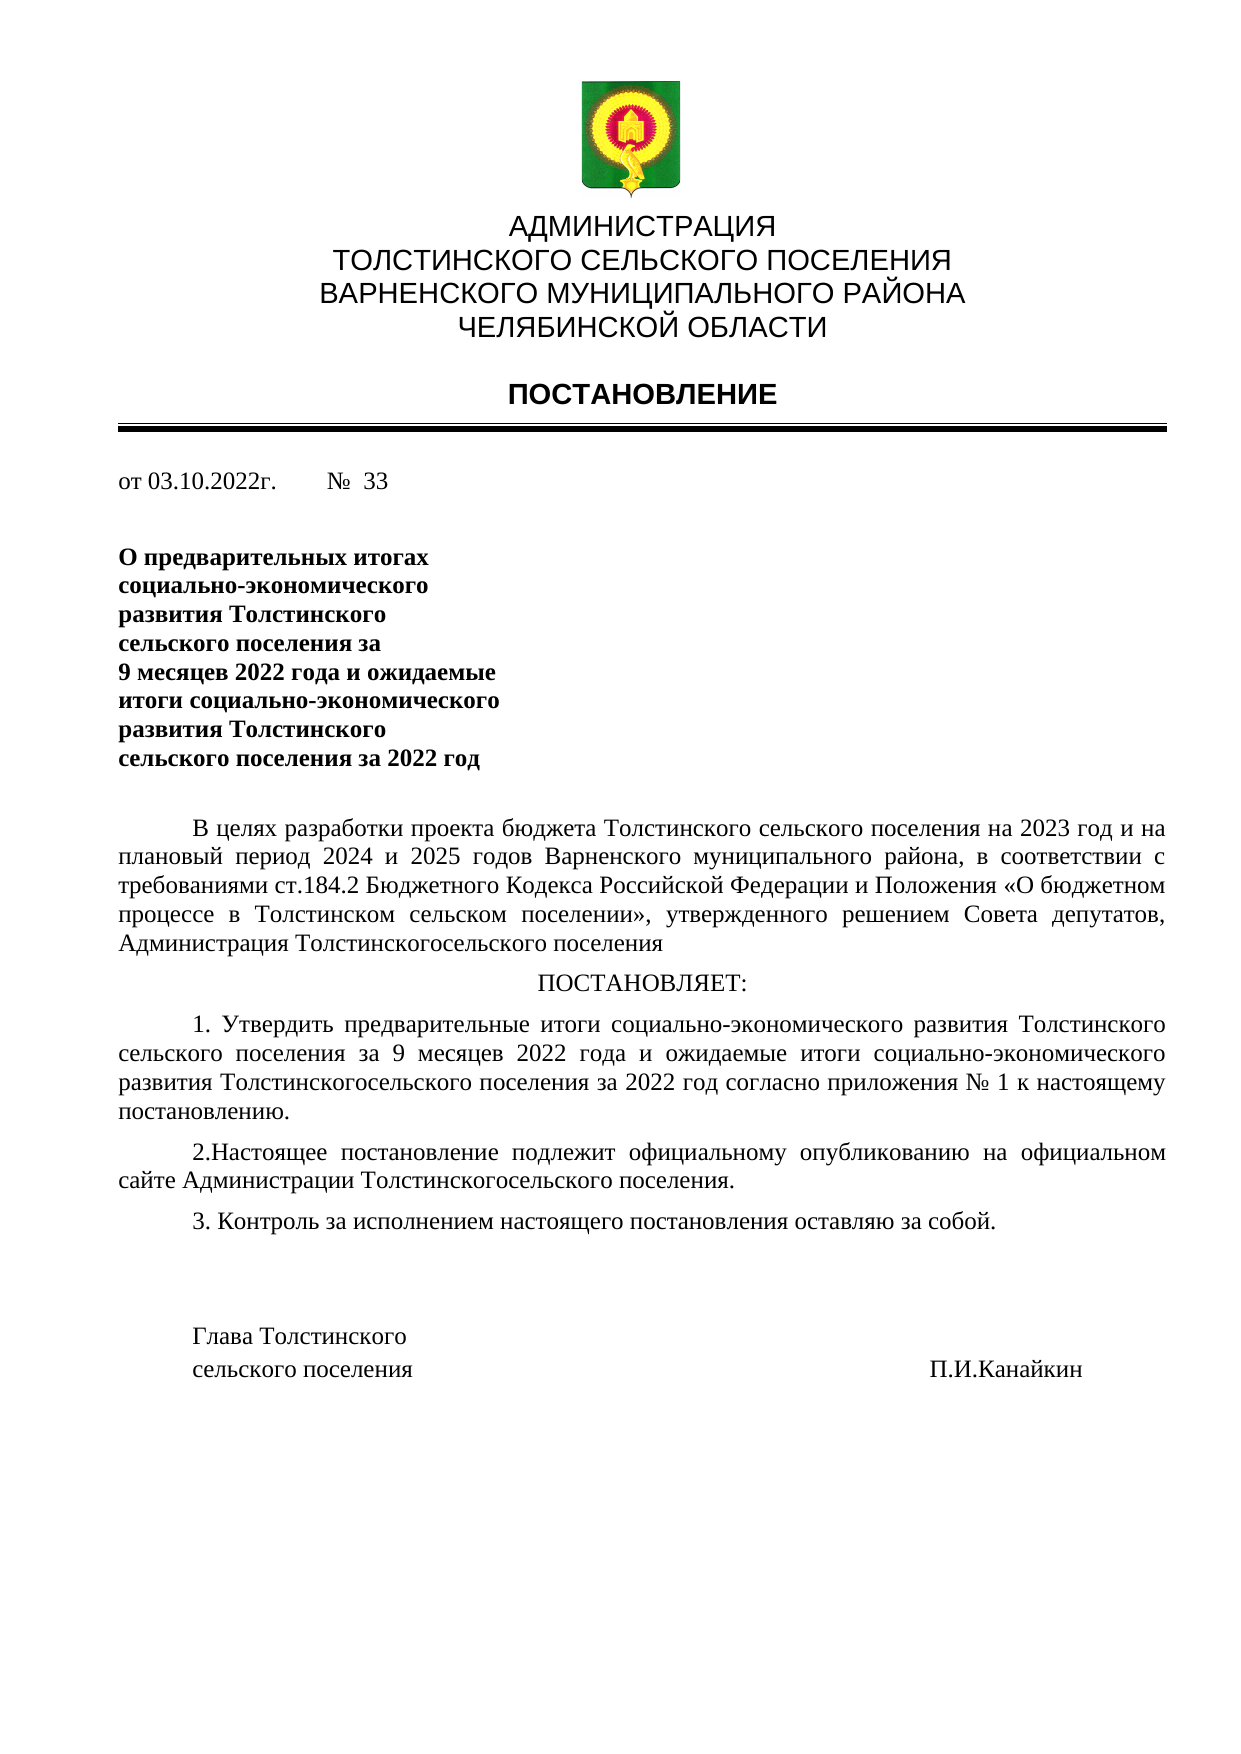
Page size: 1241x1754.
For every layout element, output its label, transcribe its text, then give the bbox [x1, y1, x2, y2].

picture [581, 80, 681, 198]
text социально-экономического [118, 570, 1167, 599]
text Глава Толстинского [118, 1321, 1167, 1350]
table_header от 03.10.2022г. № 33 [107, 466, 539, 507]
text сельского поселения за [118, 628, 1167, 657]
table_header АДМИНИСТРАЦИЯ ТОЛСТИНСКОГО СЕЛЬСКОГО ПОСЕЛЕНИЯ ВАРНЕНСКОГО МУНИЦИПАЛЬНОГО РАЙОНА ЧЕЛЯБИНСКОЙ ОБЛАСТИ ПОСТАНОВЛЕНИЕ [118, 176, 1167, 422]
text развития Толстинского [118, 599, 1167, 628]
text ПОСТАНОВЛЯЕТ: [118, 968, 1167, 997]
text 1. Утвердить предварительные итоги социально-экономического развития Толстинского сельского поселения за 9 месяцев 2022 года и ожидаемые итоги социально-экономического развития Толстинскогосельского поселения за 2022 год согласно приложения № 1 к настоящему постановлению. [118, 1009, 1167, 1124]
text сельского поселения за 2022 год [118, 743, 1167, 772]
text 2.Настоящее постановление подлежит официальному опубликованию на официальном сайте Администрации Толстинскогосельского поселения. [118, 1137, 1167, 1194]
text 9 месяцев 2022 года и ожидаемые [118, 657, 1167, 685]
text О предварительных итогах [118, 542, 1167, 570]
text 3. Контроль за исполнением настоящего постановления оставляю за собой. [118, 1206, 1167, 1235]
text итоги социально-экономического [118, 685, 1167, 714]
text сельского поселения П.И.Канайкин [118, 1354, 1167, 1383]
text В целях разработки проекта бюджета Толстинского сельского поселения на 2023 год и на плановый период 2024 и 2025 годов Варненского муниципального района, в соответствии с требованиями ст.184.2 Бюджетного Кодекса Российской Федерации и Положения «О бюджетном процессе в Толстинском сельском поселении», утвержденного решением Совета депутатов, Администрация Толстинскогосельского поселения [118, 813, 1167, 956]
text развития Толстинского [118, 714, 1167, 743]
